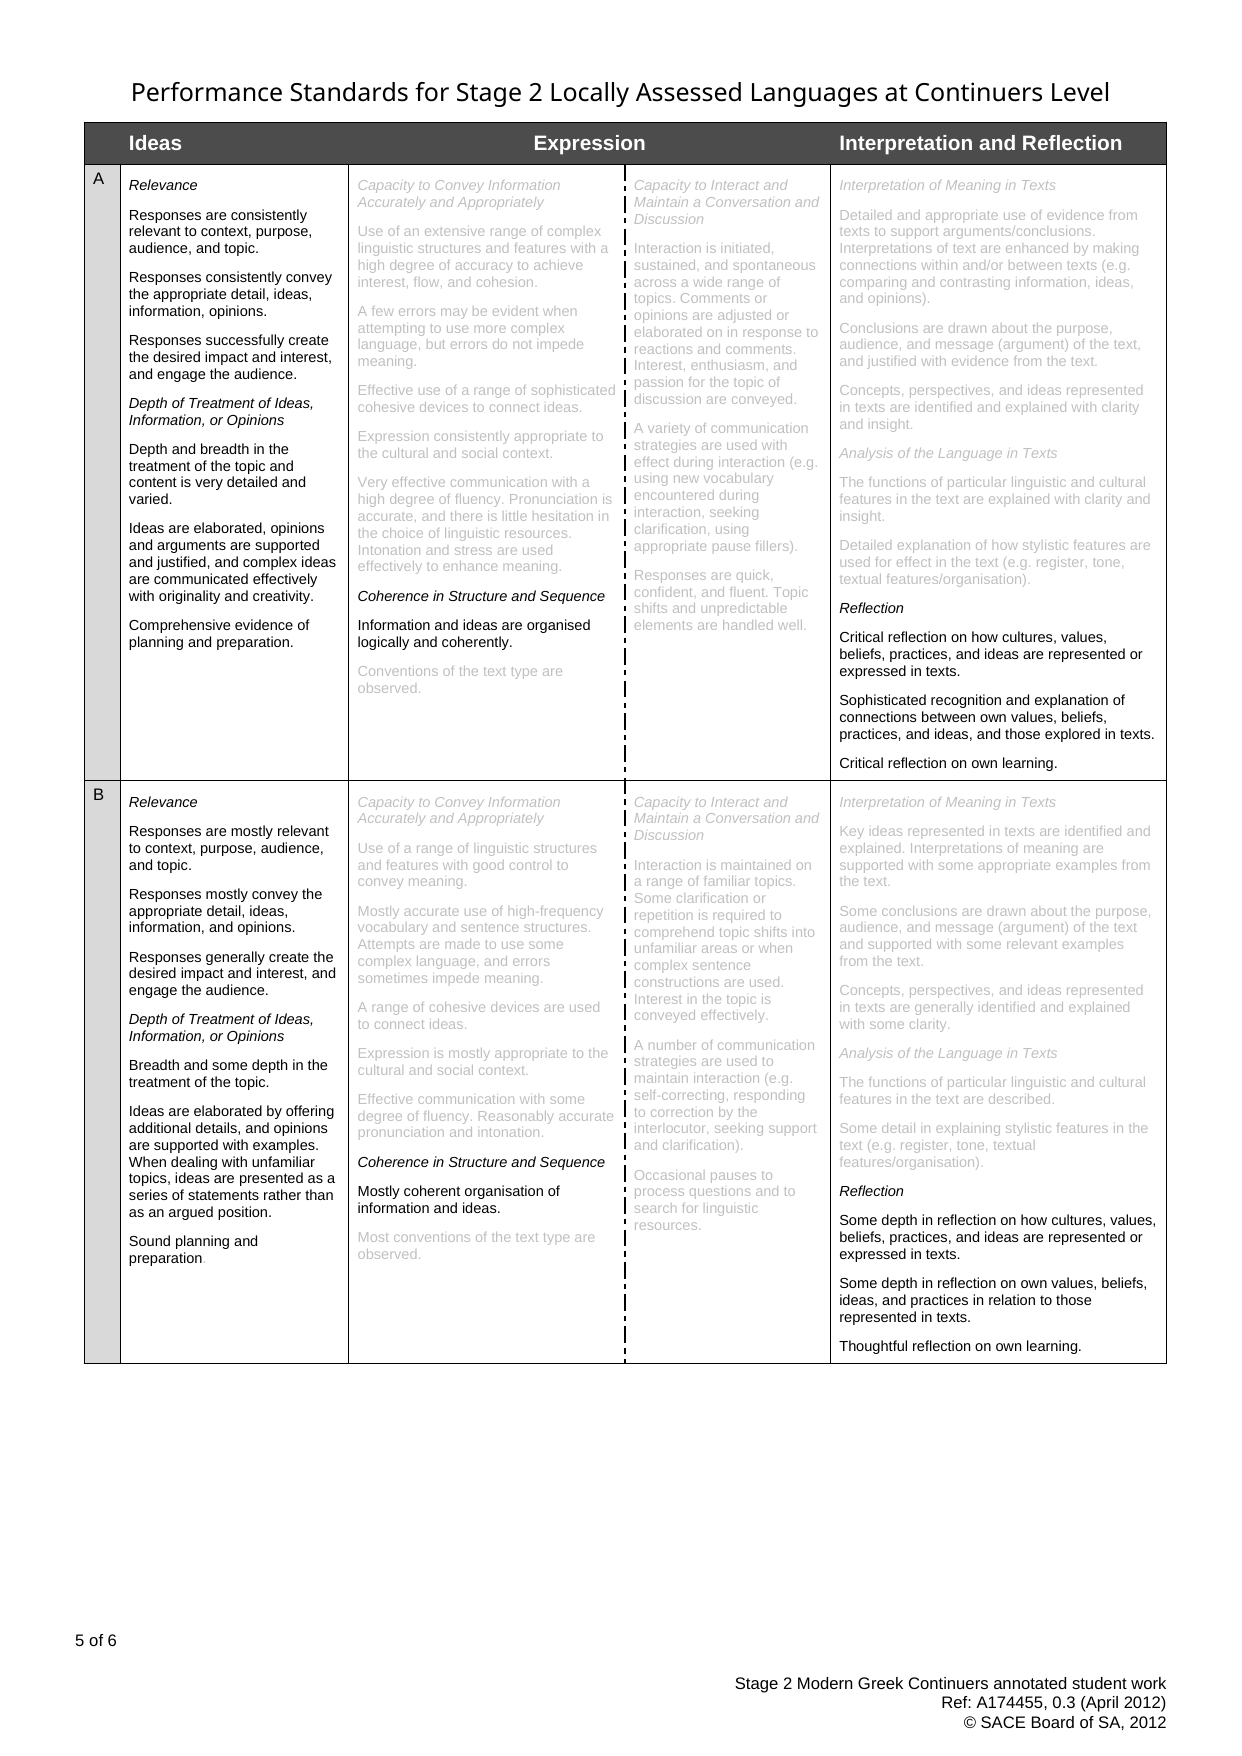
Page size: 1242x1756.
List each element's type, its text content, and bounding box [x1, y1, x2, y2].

table_cell Capacity to Convey Information Accurately and Appropriately Use of a range of linguistic structures and features with good control to convey meaning. Mostly accurate use of high-frequency vocabulary and sentence structures. Attempts are made to use some complex language, and errors sometimes impede meaning. A range of cohesive devices are used to connect ideas. Expression is mostly appropriate to the cultural and social context. Effective communication with some degree of fluency. Reasonably accurate pronunciation and intonation. Coherence in Structure and Sequence Mostly coherent organisation of information and ideas. Most conventions of the text type are observed. [349, 781, 625, 1363]
table_header Interpretation and Reflection [830, 123, 1166, 164]
table_cell A [85, 165, 120, 780]
table_cell Interpretation of Meaning in Texts Detailed and appropriate use of evidence from texts to support arguments/conclusions. Interpretations of text are enhanced by making connections within and/or between texts (e.g. comparing and contrasting information, ideas, and opinions). Conclusions are drawn about the purpose, audience, and message (argument) of the text, and justified with evidence from the text. Concepts, perspectives, and ideas represented in texts are identified and explained with clarity and insight. Analysis of the Language in Texts The functions of particular linguistic and cultural features in the text are explained with clarity and insight. Detailed explanation of how stylistic features are used for effect in the text (e.g. register, tone, textual features/organisation). Reflection Critical reflection on how cultures, values, beliefs, practices, and ideas are represented or expressed in texts. Sophisticated recognition and explanation of connections between own values, beliefs, practices, and ideas, and those explored in texts. Critical reflection on own learning. [831, 165, 1166, 780]
table_cell Capacity to Interact and Maintain a Conversation and Discussion Interaction is initiated, sustained, and spontaneous across a wide range of topics. Comments or opinions are adjusted or elaborated on in response to reactions and comments. Interest, enthusiasm, and passion for the topic of discussion are conveyed. A variety of communication strategies are used with effect during interaction (e.g. using new vocabulary encountered during interaction, seeking clarification, using appropriate pause fillers). Responses are quick, confident, and fluent. Topic shifts and unpredictable elements are handled well. [625, 165, 830, 780]
text Performance Standards for Stage 2 Locally Assessed Languages at Continuers Level [75, 75, 1166, 109]
table_cell Capacity to Convey Information Accurately and Appropriately Use of an extensive range of complex linguistic structures and features with a high degree of accuracy to achieve interest, flow, and cohesion. A few errors may be evident when attempting to use more complex language, but errors do not impede meaning. Effective use of a range of sophisticated cohesive devices to connect ideas. Expression consistently appropriate to the cultural and social context. Very effective communication with a high degree of fluency. Pronunciation is accurate, and there is little hesitation in the choice of linguistic resources. Intonation and stress are used effectively to enhance meaning. Coherence in Structure and Sequence Information and ideas are organised logically and coherently. Conventions of the text type are observed. [349, 165, 625, 780]
table_header Ideas [120, 123, 349, 164]
table_cell Capacity to Interact and Maintain a Conversation and Discussion Interaction is maintained on a range of familiar topics. Some clarification or repetition is required to comprehend topic shifts into unfamiliar areas or when complex sentence constructions are used. Interest in the topic is conveyed effectively. A number of communication strategies are used to maintain interaction (e.g. self-correcting, responding to correction by the interlocutor, seeking support and clarification). Occasional pauses to process questions and to search for linguistic resources. [625, 781, 830, 1363]
table_cell Interpretation of Meaning in Texts Key ideas represented in texts are identified and explained. Interpretations of meaning are supported with some appropriate examples from the text. Some conclusions are drawn about the purpose, audience, and message (argument) of the text and supported with some relevant examples from the text. Concepts, perspectives, and ideas represented in texts are generally identified and explained with some clarity. Analysis of the Language in Texts The functions of particular linguistic and cultural features in the text are described. Some detail in explaining stylistic features in the text (e.g. register, tone, textual features/organisation). Reflection Some depth in reflection on how cultures, values, beliefs, practices, and ideas are represented or expressed in texts. Some depth in reflection on own values, beliefs, ideas, and practices in relation to those represented in texts. Thoughtful reflection on own learning. [831, 781, 1166, 1363]
table_cell Relevance Responses are consistently relevant to context, purpose, audience, and topic. Responses consistently convey the appropriate detail, ideas, information, opinions. Responses successfully create the desired impact and interest, and engage the audience. Depth of Treatment of Ideas, Information, or Opinions Depth and breadth in the treatment of the topic and content is very detailed and varied. Ideas are elaborated, opinions and arguments are supported and justified, and complex ideas are communicated effectively with originality and creativity. Comprehensive evidence of planning and preparation. [121, 165, 348, 780]
table_header [85, 123, 120, 164]
table_cell B [85, 781, 120, 1363]
table_cell Relevance Responses are mostly relevant to context, purpose, audience, and topic. Responses mostly convey the appropriate detail, ideas, information, and opinions. Responses generally create the desired impact and interest, and engage the audience. Depth of Treatment of Ideas, Information, or Opinions Breadth and some depth in the treatment of the topic. Ideas are elaborated by offering additional details, and opinions are supported with examples. When dealing with unfamiliar topics, ideas are presented as a series of statements rather than as an argued position. Sound planning and preparation. [121, 781, 348, 1363]
table_header Expression [349, 123, 830, 164]
